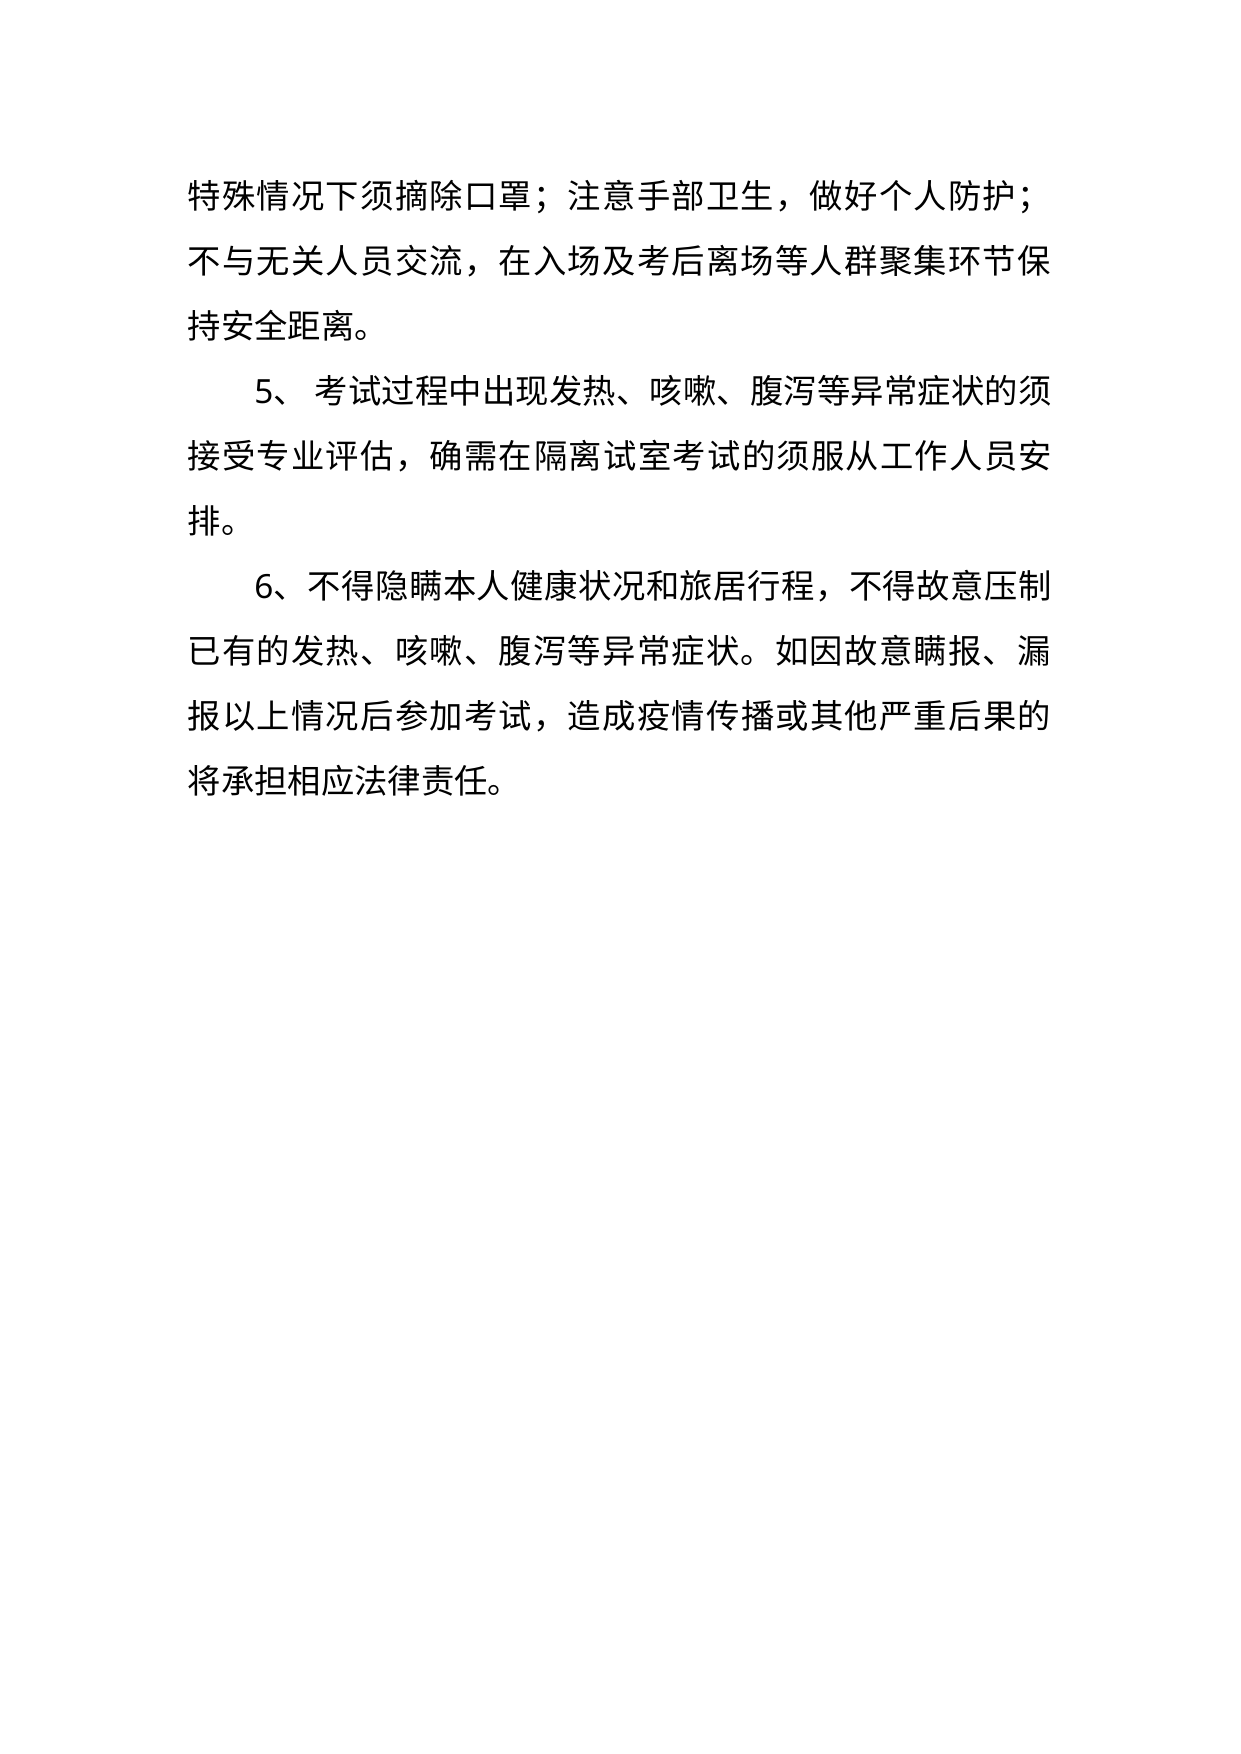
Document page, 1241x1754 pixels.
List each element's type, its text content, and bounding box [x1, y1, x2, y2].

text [187, 162, 1053, 357]
text 6、不得隐瞒本人健康状况和旅居行程，不得故意压制已有的发热、咳嗽、腹泻等异常症状。如因故意瞒报、漏报以上情况后参加考试，造成疫情传播或其他严重后果的，将承担相应法律责任。 [187, 552, 1053, 812]
text 5、 考试过程中出现发热、咳嗽、腹泻等异常症状的须接受专业评估，确需在隔离试室考试的须服从工作人员安排。 [187, 357, 1053, 552]
